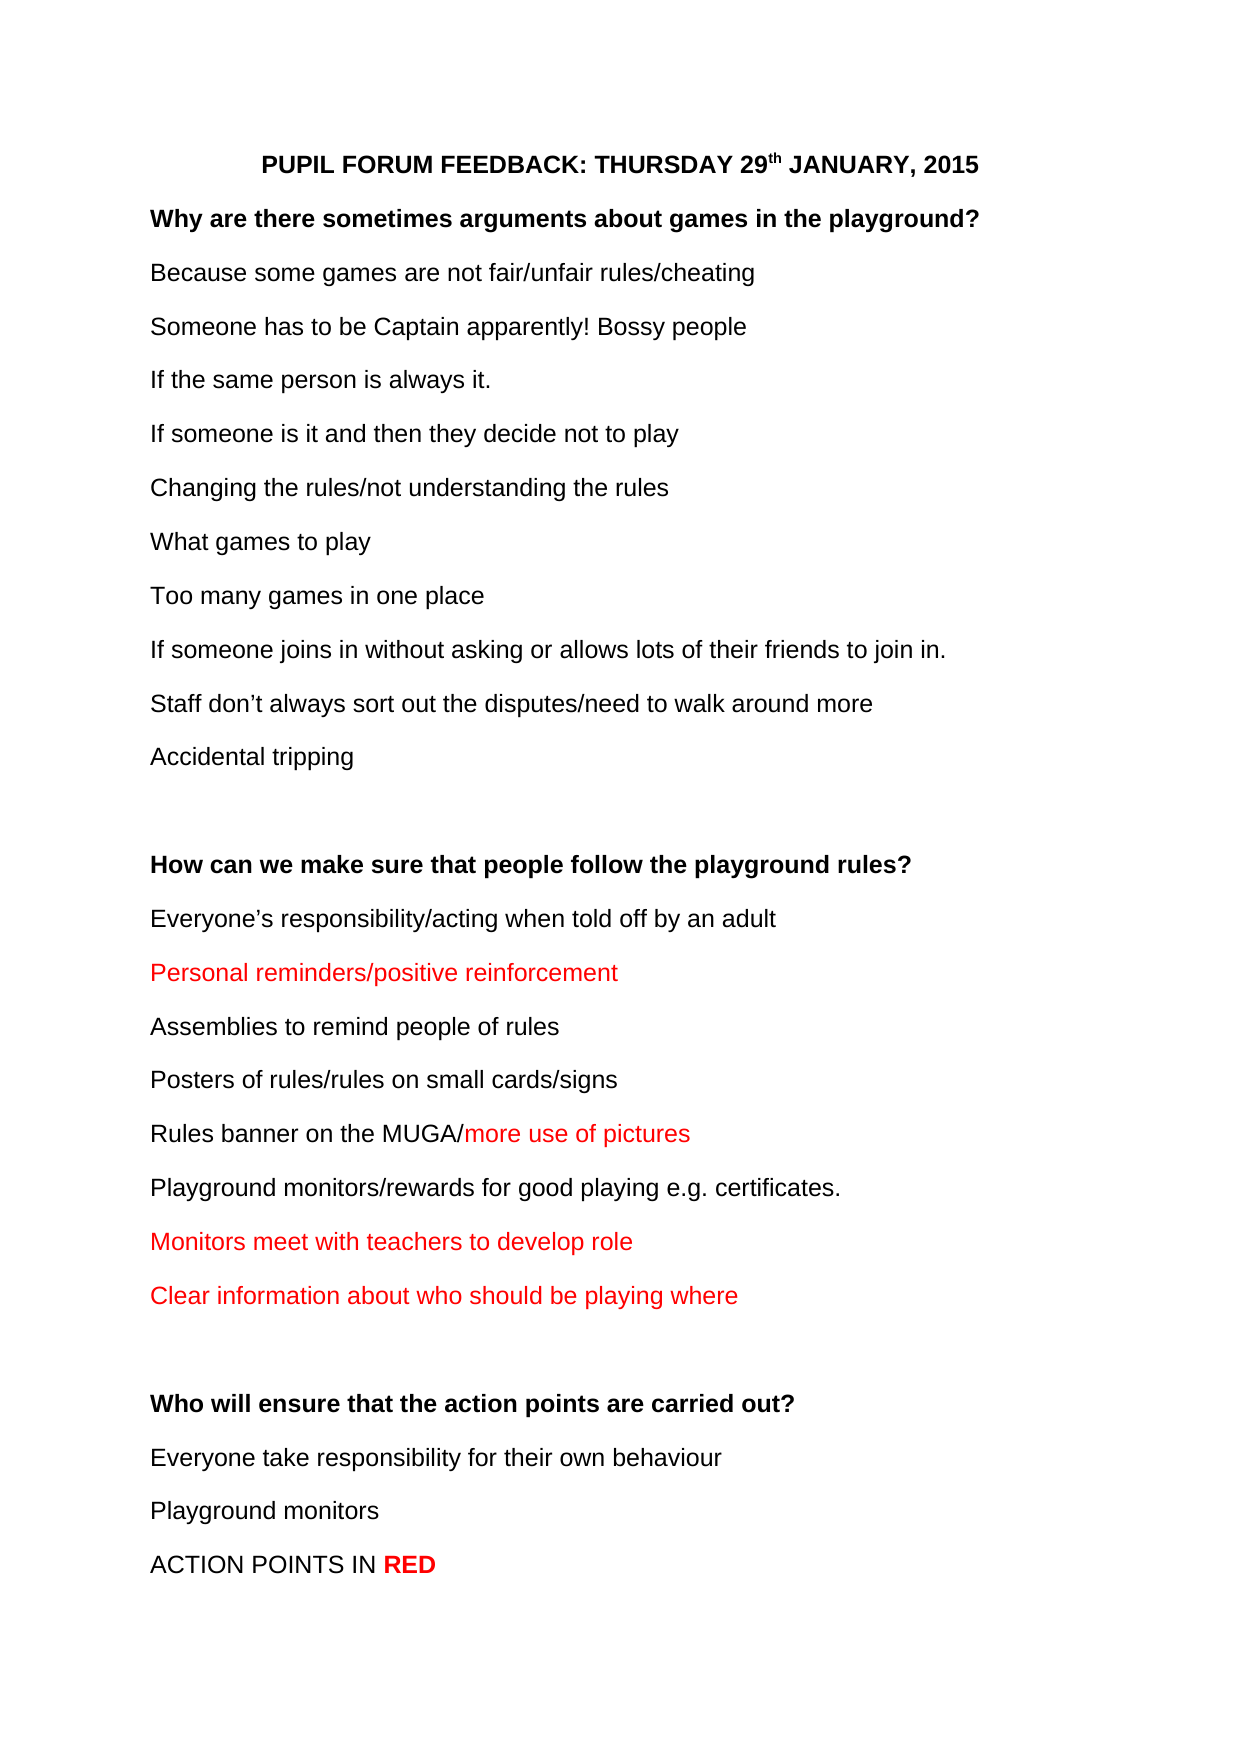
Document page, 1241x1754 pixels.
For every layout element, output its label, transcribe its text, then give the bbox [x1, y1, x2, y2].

text If someone joins in without asking or allows lots of their friends to join in. [150, 635, 1090, 663]
text Rules banner on the MUGA/more use of pictures [150, 1119, 1090, 1148]
text Everyone take responsibility for their own behaviour [150, 1442, 1090, 1471]
text Who will ensure that the action points are carried out? [150, 1389, 1090, 1417]
text What games to play [150, 527, 1090, 556]
text Accidental tripping [150, 742, 1090, 771]
text Because some games are not fair/unfair rules/cheating [150, 258, 1090, 286]
text Someone has to be Captain apparently! Bossy people [150, 312, 1090, 340]
text Playground monitors/rewards for good playing e.g. certificates. [150, 1173, 1090, 1202]
text Posters of rules/rules on small cards/signs [150, 1066, 1090, 1094]
text ACTION POINTS IN RED [150, 1550, 1090, 1579]
text Assemblies to remind people of rules [150, 1012, 1090, 1040]
text Playground monitors [150, 1496, 1090, 1525]
text If someone is it and then they decide not to play [150, 419, 1090, 448]
text Staff don’t always sort out the disputes/need to walk around more [150, 688, 1090, 717]
text Monitors meet with teachers to develop role [150, 1227, 1090, 1256]
text PUPIL FORUM FEEDBACK: THURSDAY 29th JANUARY, 2015 [150, 150, 1090, 179]
text How can we make sure that people follow the playground rules? [150, 850, 1090, 879]
text Changing the rules/not understanding the rules [150, 473, 1090, 502]
text If the same person is always it. [150, 365, 1090, 394]
text Too many games in one place [150, 581, 1090, 609]
text Clear information about who should be playing where [150, 1281, 1090, 1310]
text Why are there sometimes arguments about games in the playground? [150, 204, 1090, 233]
text Personal reminders/positive reinforcement [150, 958, 1090, 987]
text Everyone’s responsibility/acting when told off by an adult [150, 904, 1090, 933]
